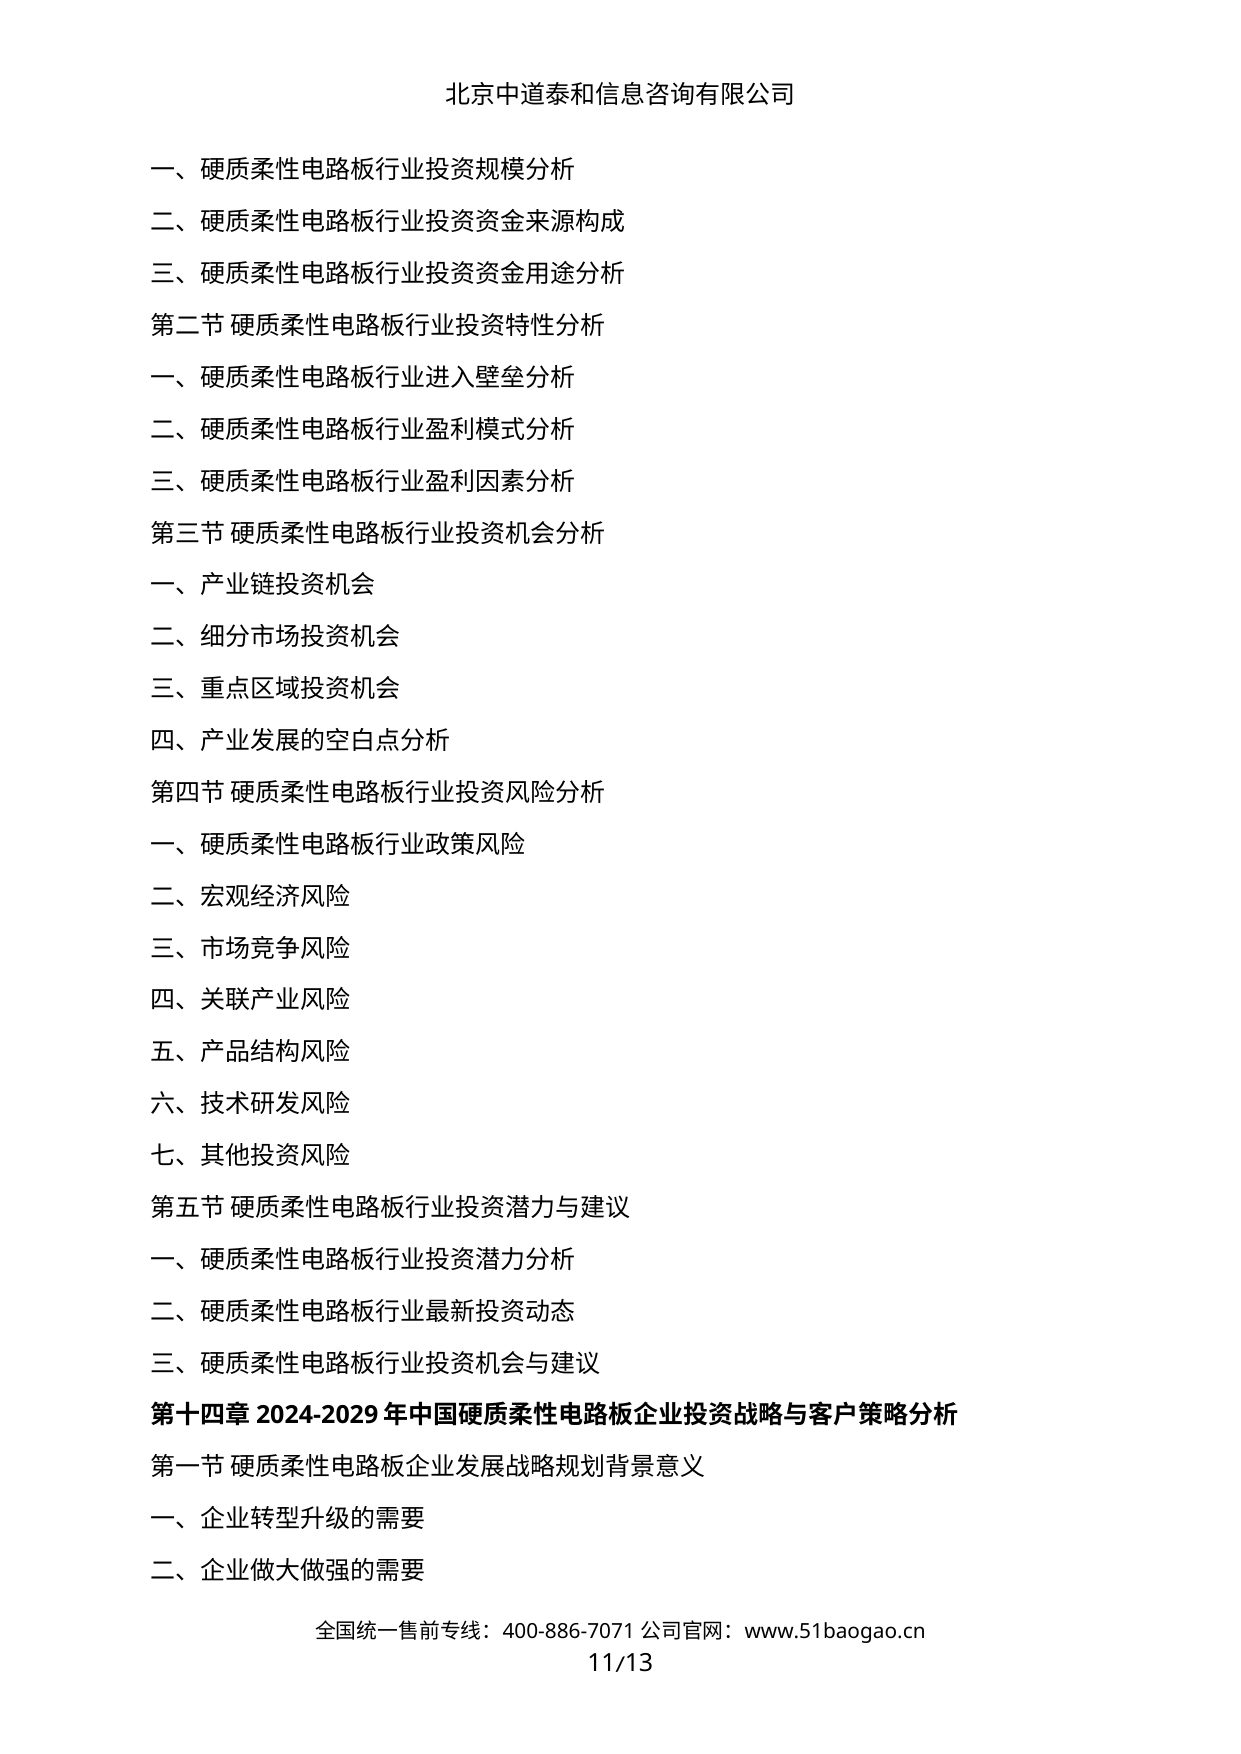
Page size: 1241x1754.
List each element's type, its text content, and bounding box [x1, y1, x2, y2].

text 二、硬质柔性电路板行业盈利模式分析 [150, 409, 1090, 446]
text 三、市场竞争风险 [150, 928, 1090, 964]
text 一、硬质柔性电路板行业进入壁垒分析 [150, 357, 1090, 394]
text 二、宏观经济风险 [150, 876, 1090, 912]
text 第十四章 2024-2029年中国硬质柔性电路板企业投资战略与客户策略分析 [150, 1395, 1090, 1431]
text 第一节 硬质柔性电路板企业发展战略规划背景意义 [150, 1447, 1090, 1483]
text 二、细分市场投资机会 [150, 617, 1090, 653]
text 六、技术研发风险 [150, 1084, 1090, 1120]
text 三、硬质柔性电路板行业投资资金用途分析 [150, 254, 1090, 290]
text 二、硬质柔性电路板行业最新投资动态 [150, 1291, 1090, 1327]
text 一、产业链投资机会 [150, 565, 1090, 601]
text 一、硬质柔性电路板行业投资规模分析 [150, 150, 1090, 186]
text 五、产品结构风险 [150, 1032, 1090, 1068]
text 七、其他投资风险 [150, 1136, 1090, 1172]
text 第二节 硬质柔性电路板行业投资特性分析 [150, 306, 1090, 342]
text 三、硬质柔性电路板行业投资机会与建议 [150, 1343, 1090, 1379]
text 二、企业做大做强的需要 [150, 1551, 1090, 1587]
text 三、重点区域投资机会 [150, 669, 1090, 705]
text 第四节 硬质柔性电路板行业投资风险分析 [150, 772, 1090, 809]
text 四、关联产业风险 [150, 980, 1090, 1016]
text 第三节 硬质柔性电路板行业投资机会分析 [150, 513, 1090, 549]
text 一、企业转型升级的需要 [150, 1499, 1090, 1535]
text 一、硬质柔性电路板行业政策风险 [150, 824, 1090, 861]
text 四、产业发展的空白点分析 [150, 721, 1090, 757]
text 一、硬质柔性电路板行业投资潜力分析 [150, 1239, 1090, 1276]
text 二、硬质柔性电路板行业投资资金来源构成 [150, 202, 1090, 238]
text 三、硬质柔性电路板行业盈利因素分析 [150, 461, 1090, 497]
text 第五节 硬质柔性电路板行业投资潜力与建议 [150, 1187, 1090, 1224]
